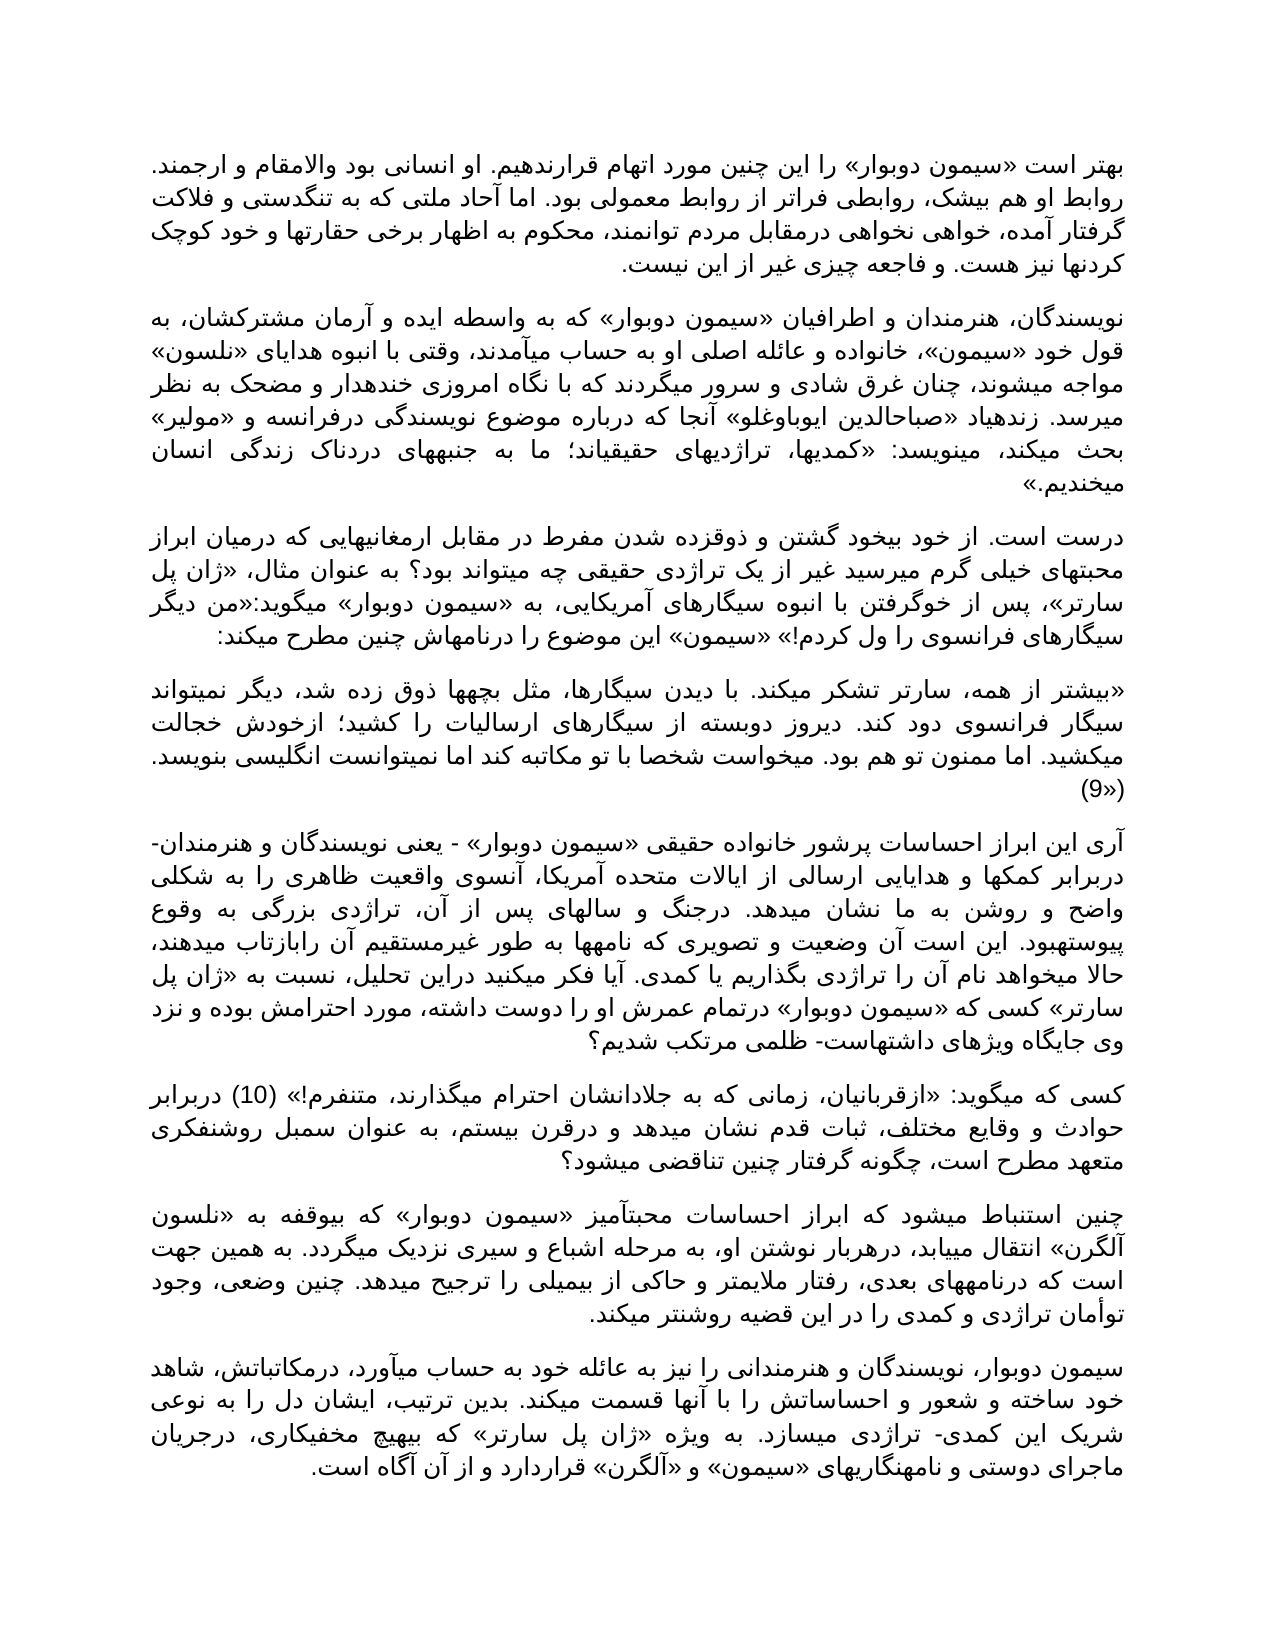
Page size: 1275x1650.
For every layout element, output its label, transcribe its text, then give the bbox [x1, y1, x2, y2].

text نویسندگان، هنرمندان و اطرافیان «سیمون دوبوار» که به واسطه ایده و آرمان مشترکشان، به قول خود «سیمون»، خانواده و عائله اصلی او به حساب می‏آمدند، وقتی با انبوه هدایای «نلسون» مواجه می‏شوند، چنان غرق شادی و سرور می‏گردند که با نگاه امروزی خنده‏دار و مضحک به نظر می‏رسد. زنده‏یاد «صباح‏الدین ایوب‏اوغلو» آنجا که درباره موضوع نویسندگی درفرانسه و «مولیر» بحث می‏کند، می‏نویسد: «کمدی‏ها، تراژدی‏های حقیقی‏اند؛ ما به جنبه‏های دردناک زندگی انسان می‏خندیم.» [150, 303, 1125, 497]
text سیمون دوبوار، نویسندگان و هنرمندانی را نیز به عائله خود به حساب می‏آورد، درمکاتباتش، شاهد خود ساخته و شعور و احساساتش را با آنها قسمت می‏کند. بدین ترتیب، ایشان دل را به نوعی شریک این کمدی- تراژدی می‏سازد. به ویژه «ژان پل سارتر» که بی‏هیچ مخفی‏کاری، درجریان ماجرای دوستی و نامه‏نگاری‏های «سیمون» و «آلگرن» قراردارد و از آن آگاه است. [150, 1352, 1125, 1480]
text آری این ابراز احساسات پرشور خانواده حقیقی «سیمون دوبوار» - یعنی نویسندگان و هنرمندان- دربرابر کمک‏ها و هدایایی ارسالی از ایالات متحده آمریکا، آنسوی واقعیت ظاهری را به شکلی واضح و روشن به ما نشان می‏دهد. درجنگ و سال‏های پس از آن، تراژدی بزرگی به وقوع پیوسته‏بود. این است آن وضعیت و تصویری که نامه‏ها به طور غیرمستقیم آن رابازتاب می‏دهند، حالا می‏خواهد نام آن را تراژدی بگذاریم یا کمدی. آیا فکر می‏کنید دراین تحلیل، نسبت به «ژان پل سارتر» کسی که «سیمون دوبوار» درتمام عمرش او را دوست داشته، مورد احترامش بوده و نزد وی جایگاه ویژه‏ای داشته‏است- ظلمی مرتکب شدیم؟ [150, 828, 1125, 1054]
text «بیشتر از همه، سارتر تشکر می‏کند. با دیدن سیگارها، مثل بچه‏ها ذوق زده شد، دیگر نمی‏تواند سیگار فرانسوی دود کند. دیروز دوبسته از سیگارهای ارسالی‏ات را کشید؛ ازخودش خجالت می‏کشید. اما ممنون تو هم بود. می‏خواست شخصا با تو مکاتبه کند اما نمی‏توانست انگلیسی بنویسد.(«9) [150, 675, 1125, 803]
text کسی که می‏گوید: «ازقربانیان، زمانی که به جلادانشان احترام می‏گذارند، متنفرم!» (10) دربرابر حوادث و وقایع مختلف، ثبات قدم نشان می‏دهد و درقرن بیستم، به عنوان سمبل روشنفکری متعهد مطرح است، چگونه گرفتار چنین تناقضی می‏شود؟ [150, 1080, 1125, 1174]
text درست است. از خود بی‏خود گشتن و ذوق‏زده شدن مفرط در مقابل ارمغانی‏هایی که درمیان ابراز محبت‏های خیلی گرم می‏رسید غیر از یک تراژدی حقیقی چه می‏تواند بود؟ به عنوان مثال، «ژان پل سارتر»، پس از خوگرفتن با انبوه سیگارهای آمریکایی، به «سیمون دوبوار» می‏گوید:«من دیگر سیگارهای فرانسوی را ول کردم!» «سیمون» این موضوع را درنامه‏اش چنین مطرح می‏کند: [150, 522, 1125, 650]
text بهتر است «سیمون دوبوار» را این چنین مورد اتهام قرارندهیم. او انسانی بود والامقام و ارجمند. روابط او هم بی‏شک، روابطی فراتر از روابط معمولی بود. اما آحاد ملتی که به تنگدستی و فلاکت گرفتار آمده، خواهی نخواهی درمقابل مردم توانمند، محکوم به اظهار برخی حقارت‏ها و خود کوچک کردن‏ها نیز هست. و فاجعه چیزی غیر از این نیست. [150, 150, 1125, 278]
text چنین استنباط می‏شود که ابراز احساسات محبت‏آمیز «سیمون دوبوار» که بی‏وقفه به «نلسون آلگرن» انتقال می‏یابد، درهربار نوشتن او، به مرحله اشباع و سیری نزدیک می‏گردد. به همین جهت است که درنامه‏های بعدی، رفتار ملایم‏تر و حاکی از بی‏میلی را ترجیح می‏دهد. چنین وضعی، وجود توأمان تراژدی و کمدی را در این قضیه روشنتر می‏کند. [150, 1199, 1125, 1327]
